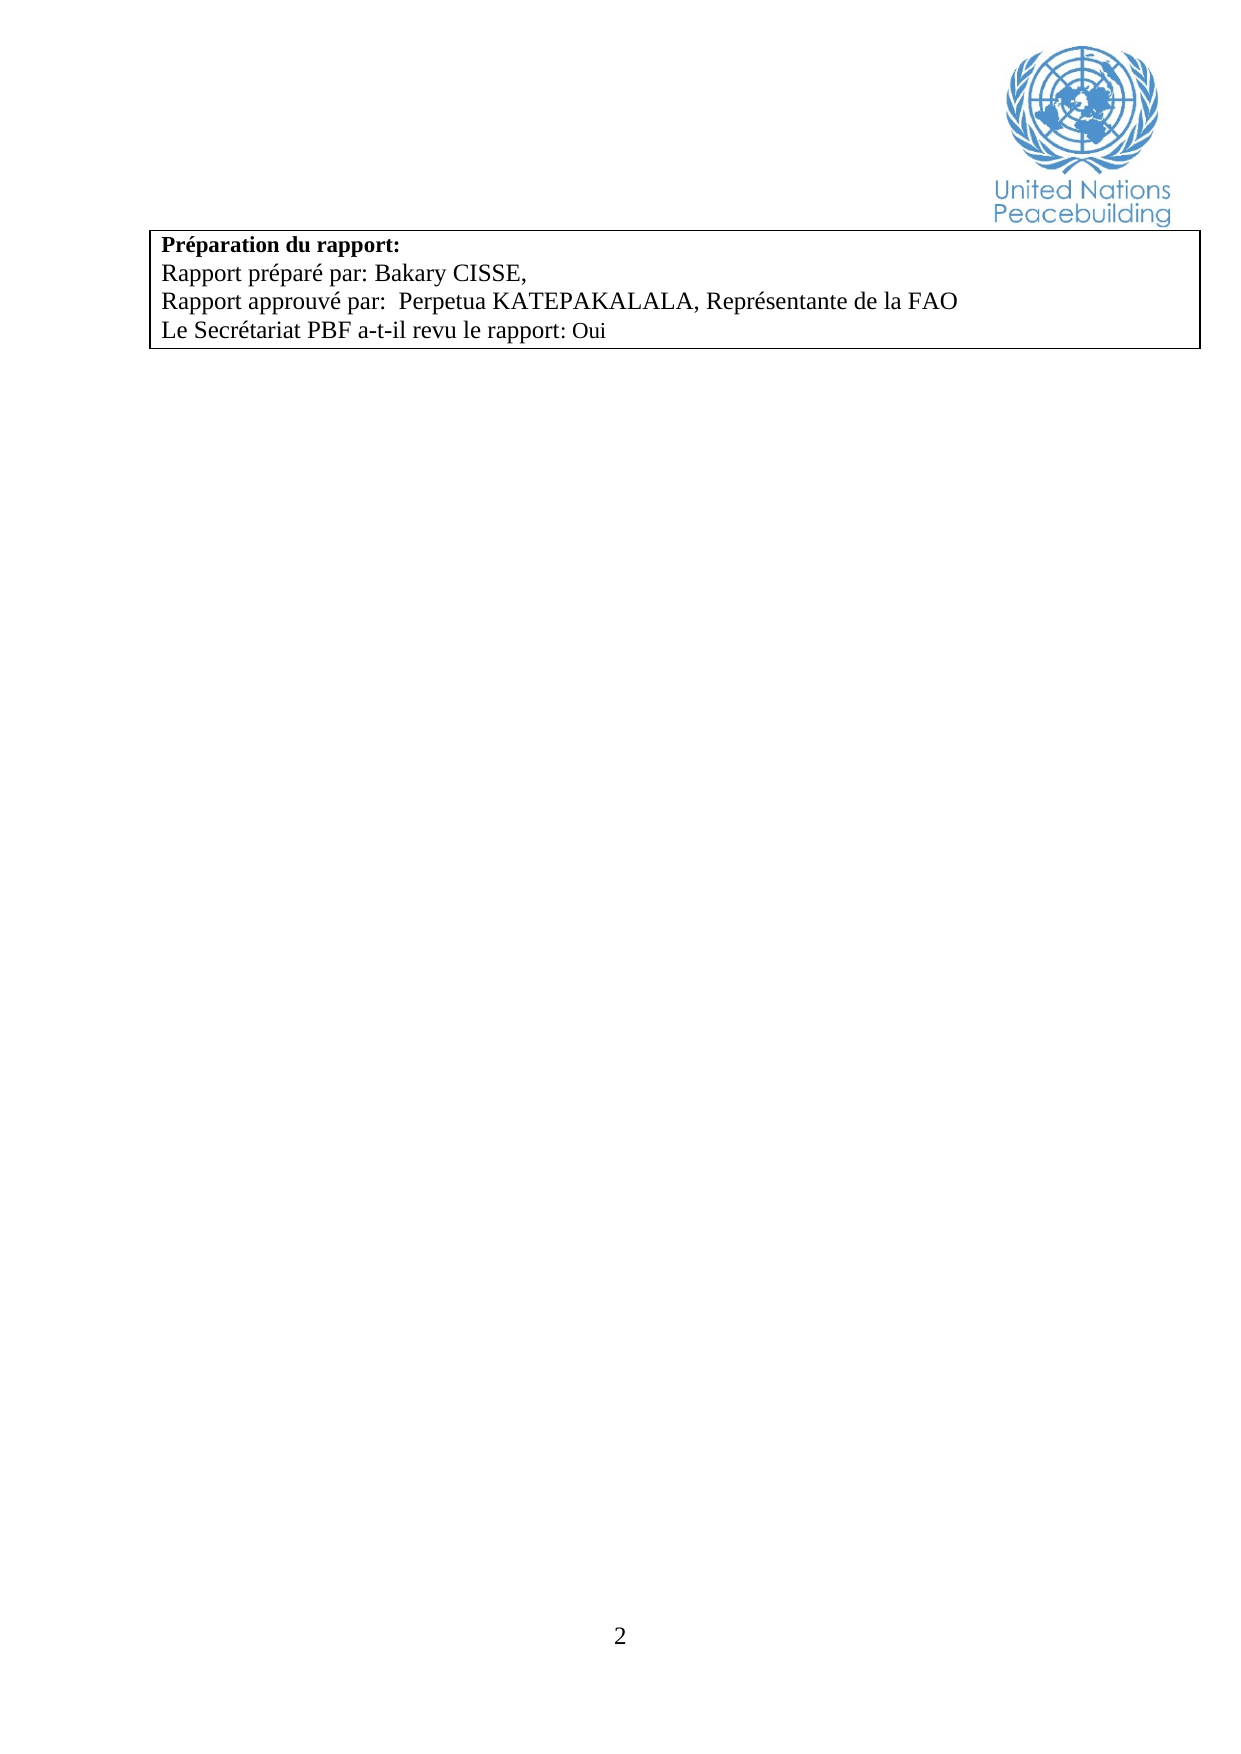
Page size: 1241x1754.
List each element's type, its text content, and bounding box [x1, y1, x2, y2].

picture [991, 46, 1173, 230]
table_cell Préparation du rapport: Rapport préparé par: Bakary CISSE, Rapport approuvé par: Perpetua KATEPAKALALA, Représentante de la FAO Le Secrétariat PBF a-t-il revu le rapport: Oui [151, 231, 1199, 347]
